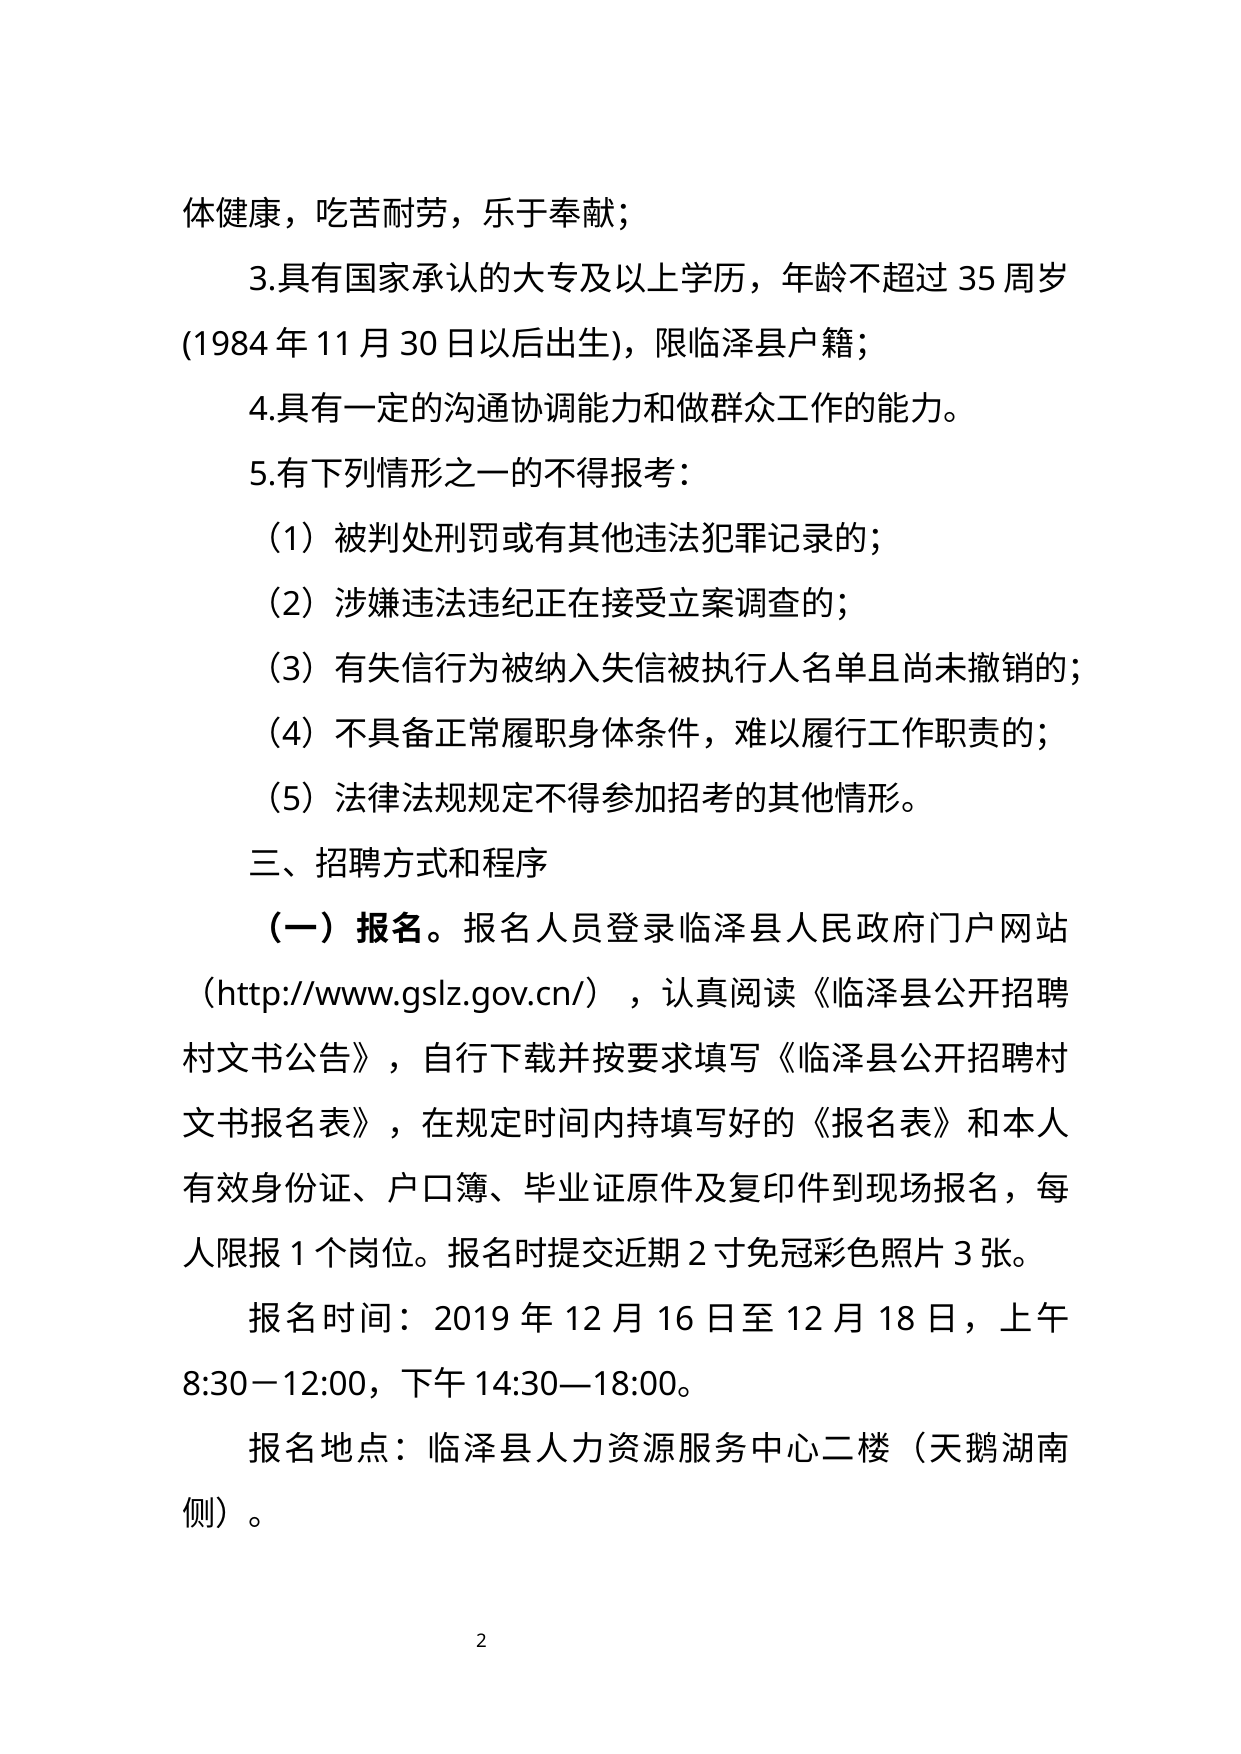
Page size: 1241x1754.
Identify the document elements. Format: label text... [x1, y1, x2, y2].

text 4.具有一定的沟通协调能力和做群众工作的能力。 [182, 373, 1070, 438]
text （3）有失信行为被纳入失信被执行人名单且尚未撤销的； [182, 633, 1070, 698]
text （5）法律法规规定不得参加招考的其他情形。 [182, 763, 1070, 828]
text （1）被判处刑罚或有其他违法犯罪记录的； [182, 503, 1070, 568]
text 三、招聘方式和程序 [182, 828, 1070, 893]
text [182, 178, 1070, 243]
text 5.有下列情形之一的不得报考： [182, 438, 1070, 503]
text （4）不具备正常履职身体条件，难以履行工作职责的； [182, 698, 1070, 763]
text 3.具有国家承认的大专及以上学历，年龄不超过35周岁(1984年11月30日以后出生)，限临泽县户籍； [182, 243, 1070, 373]
text （2）涉嫌违法违纪正在接受立案调查的； [182, 568, 1070, 633]
text （一）报名。报名人员登录临泽县人民政府门户网站（http://www.gslz.gov.cn/） ，认真阅读《临泽县公开招聘村文书公告》，自行下载并按要求填写《临泽县公开招聘村文书报名表》，在规定时间内持填写好的《报名表》和本人有效身份证、户口簿、毕业证原件及复印件到现场报名，每人限报1个岗位。报名时提交近期2寸免冠彩色照片3张。 [182, 893, 1070, 1283]
text 报名时间：2019年12月16日至12月18日，上午8:30－12:00，下午14:30—18:00。 [182, 1283, 1070, 1413]
text 报名地点：临泽县人力资源服务中心二楼（天鹅湖南侧）。 [182, 1413, 1070, 1543]
